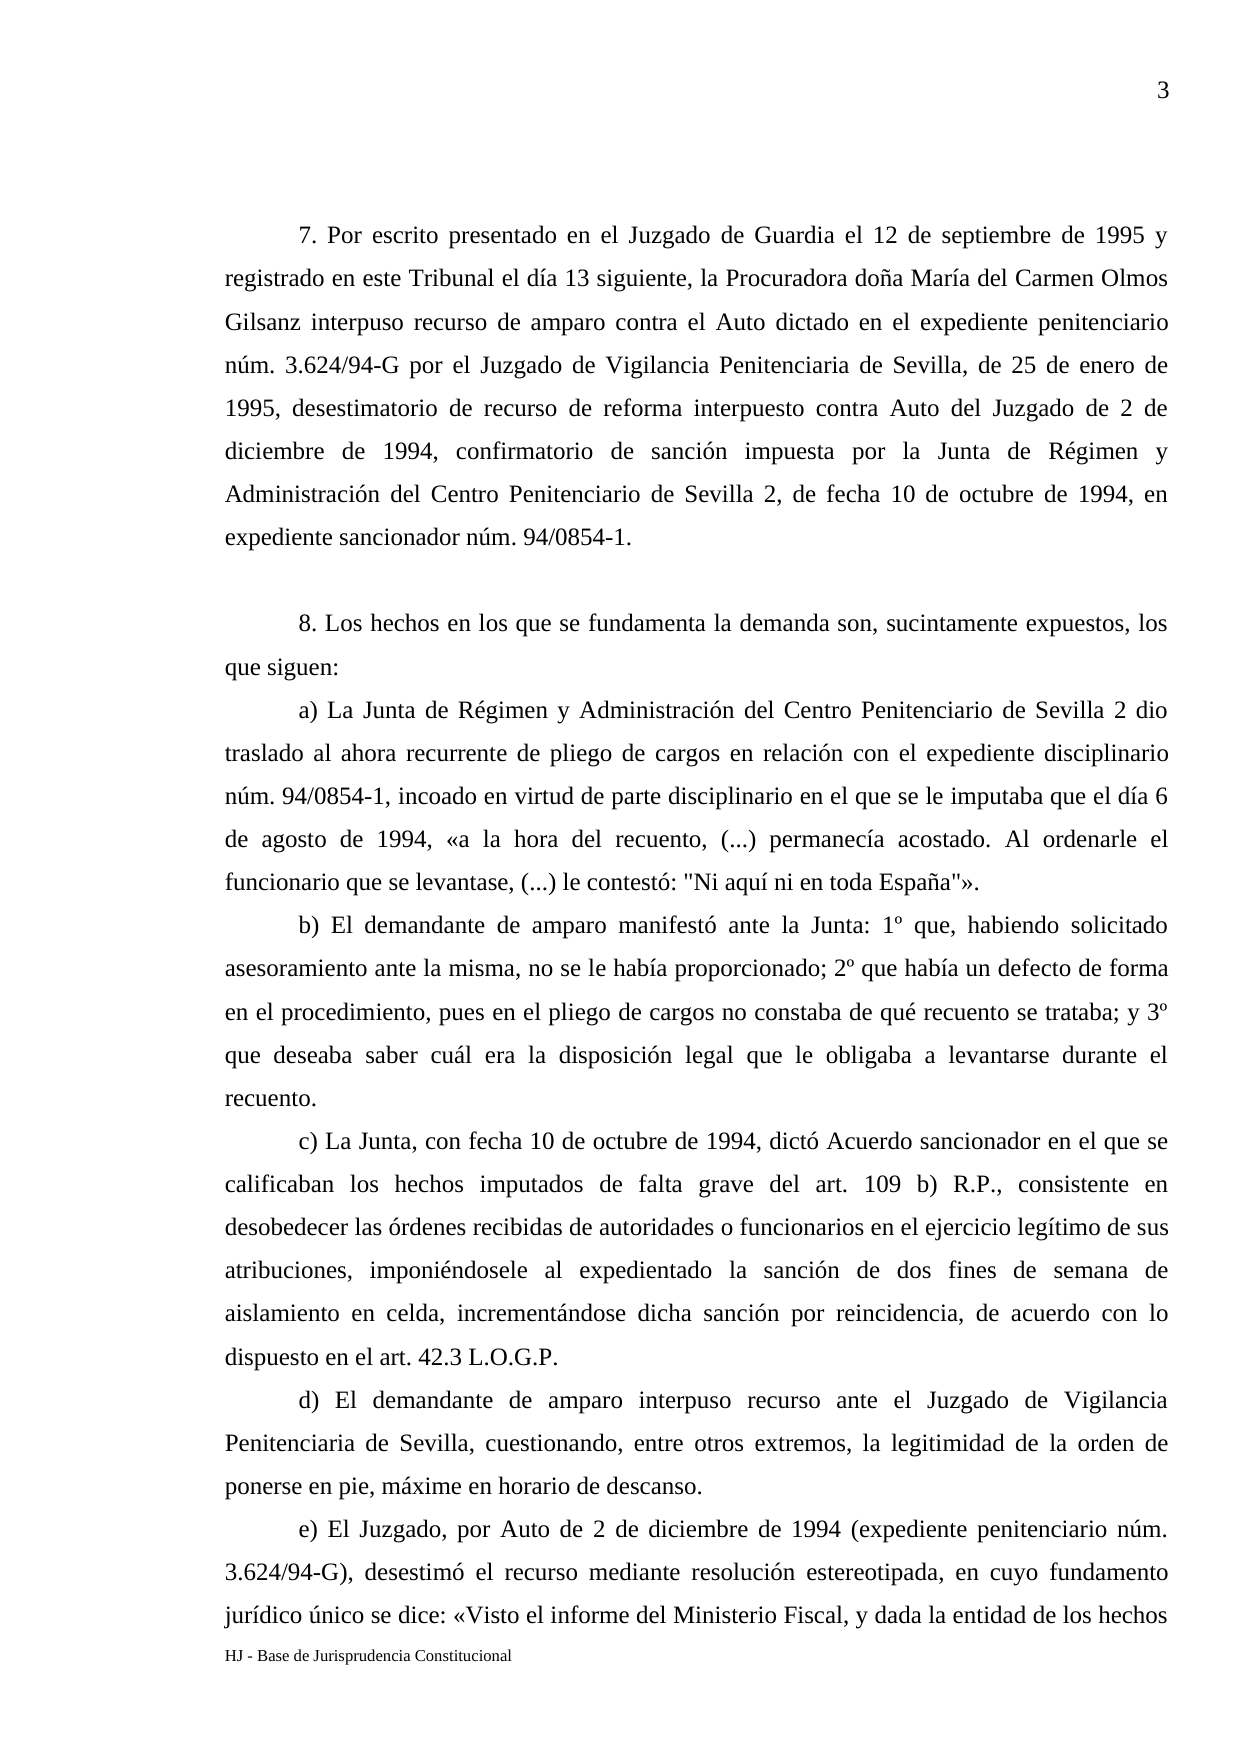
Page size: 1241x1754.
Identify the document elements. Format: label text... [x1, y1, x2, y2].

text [224, 1514, 1169, 1629]
text 8. Los hechos en los que se fundamenta la demanda son, sucintamente expuestos, los que siguen: [224, 608, 1169, 680]
text a) La Junta de Régimen y Administración del Centro Penitenciario de Sevilla 2 dio traslado al ahora recurrente de pliego de cargos en relación con el expediente disciplinario núm. 94/0854-1, incoado en virtud de parte disciplinario en el que se le imputaba que el día 6 de agosto de 1994, «a la hora del recuento, (...) permanecía acostado. Al ordenarle el funcionario que se levantase, (...) le contestó: "Ni aquí ni en toda España"». [224, 695, 1169, 896]
text 7. Por escrito presentado en el Juzgado de Guardia el 12 de septiembre de 1995 y registrado en este Tribunal el día 13 siguiente, la Procuradora doña María del Carmen Olmos Gilsanz interpuso recurso de amparo contra el Auto dictado en el expediente penitenciario núm. 3.624/94-G por el Juzgado de Vigilancia Penitenciaria de Sevilla, de 25 de enero de 1995, desestimatorio de recurso de reforma interpuesto contra Auto del Juzgado de 2 de diciembre de 1994, confirmatorio de sanción impuesta por la Junta de Régimen y Administración del Centro Penitenciario de Sevilla 2, de fecha 10 de octubre de 1994, en expediente sancionador núm. 94/0854-1. [224, 220, 1169, 551]
text b) El demandante de amparo manifestó ante la Junta: 1º que, habiendo solicitado asesoramiento ante la misma, no se le había proporcionado; 2º que había un defecto de forma en el procedimiento, pues en el pliego de cargos no constaba de qué recuento se trataba; y 3º que deseaba saber cuál era la disposición legal que le obligaba a levantarse durante el recuento. [224, 910, 1169, 1112]
text c) La Junta, con fecha 10 de octubre de 1994, dictó Acuerdo sancionador en el que se calificaban los hechos imputados de falta grave del art. 109 b) R.P., consistente en desobedecer las órdenes recibidas de autoridades o funcionarios en el ejercicio legítimo de sus atribuciones, imponiéndosele al expedientado la sanción de dos fines de semana de aislamiento en celda, incrementándose dicha sanción por reincidencia, de acuerdo con lo dispuesto en el art. 42.3 L.O.G.P. [224, 1126, 1169, 1370]
text d) El demandante de amparo interpuso recurso ante el Juzgado de Vigilancia Penitenciaria de Sevilla, cuestionando, entre otros extremos, la legitimidad de la orden de ponerse en pie, máxime en horario de descanso. [224, 1385, 1169, 1500]
